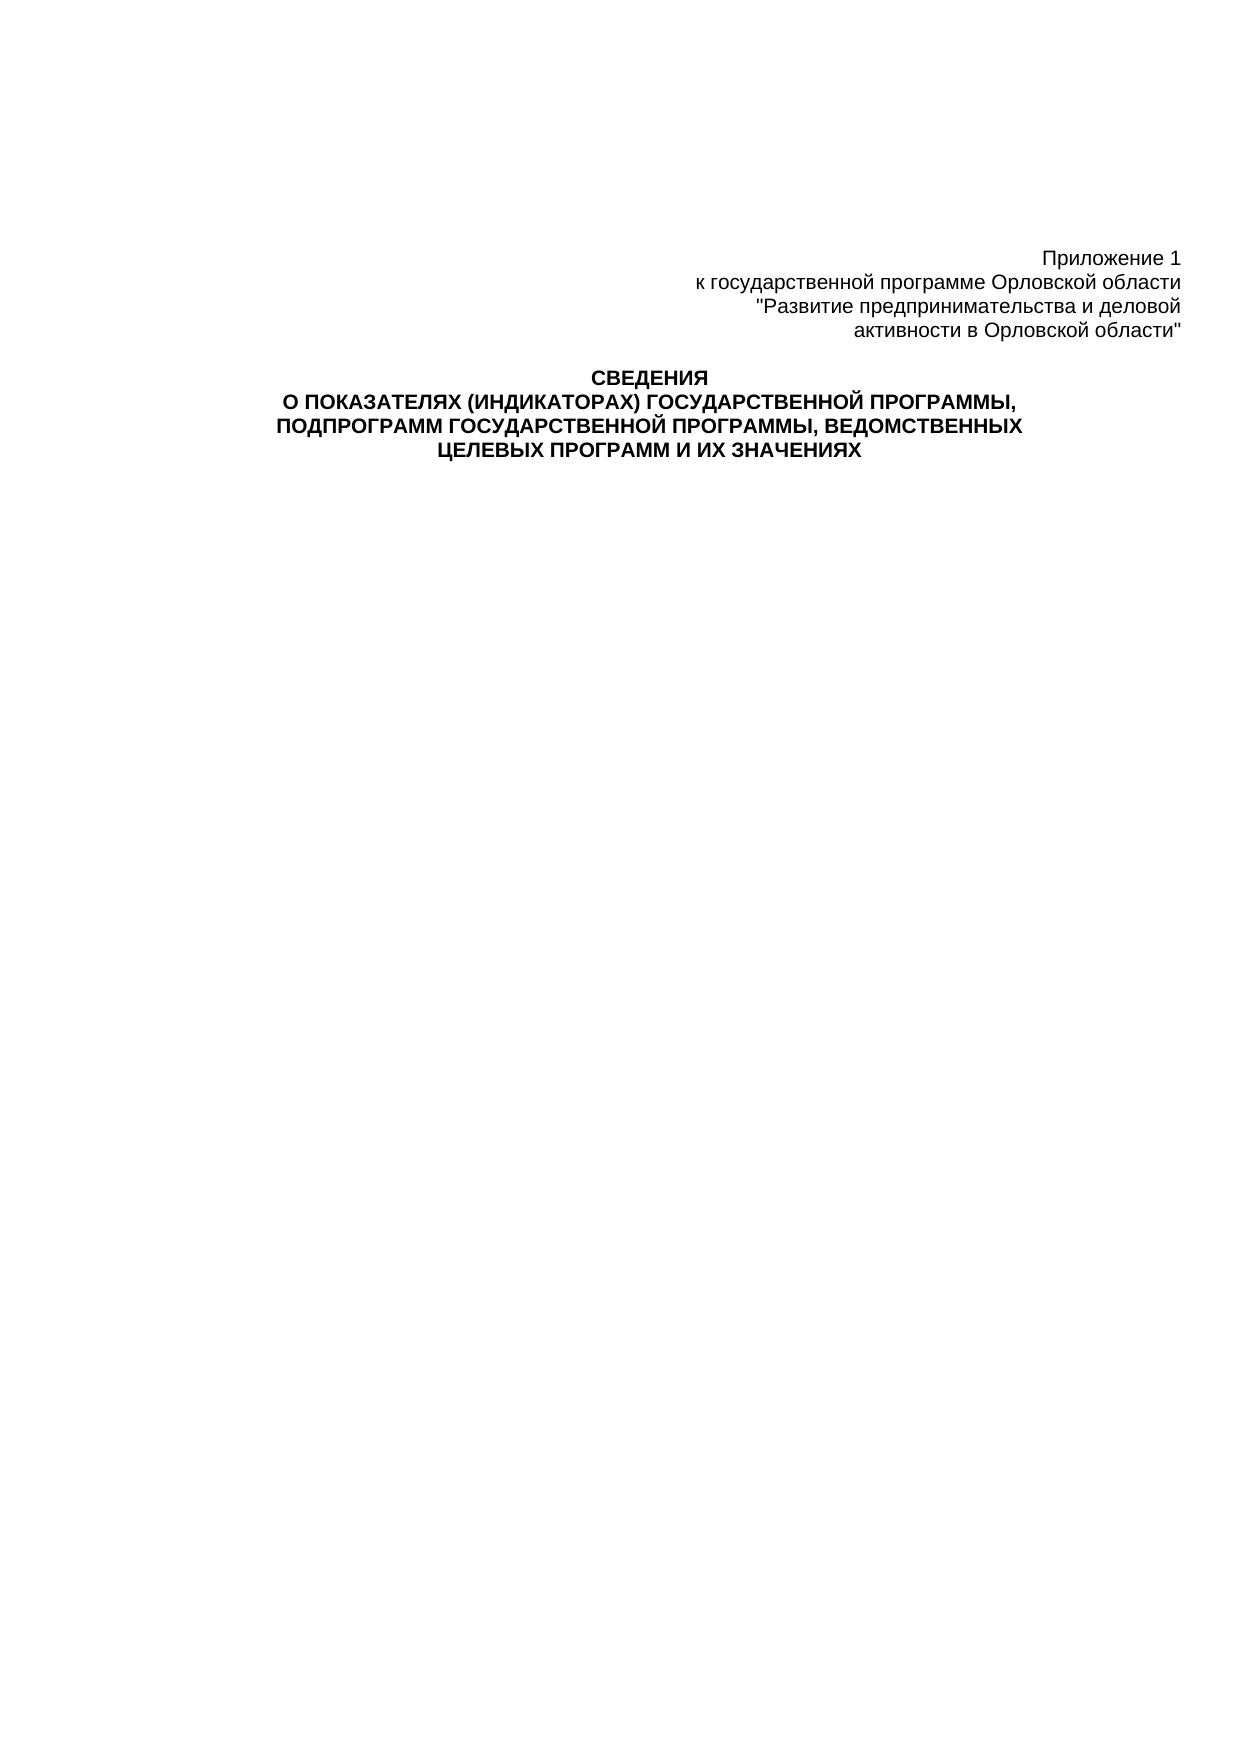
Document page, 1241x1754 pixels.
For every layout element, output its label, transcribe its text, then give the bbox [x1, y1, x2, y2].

text к государственной программе Орловской области [118, 270, 1181, 294]
text активности в Орловской области" [118, 318, 1181, 342]
text СВЕДЕНИЯ [118, 366, 1181, 389]
text О ПОКАЗАТЕЛЯХ (ИНДИКАТОРАХ) ГОСУДАРСТВЕННОЙ ПРОГРАММЫ, [118, 389, 1181, 413]
text ПОДПРОГРАММ ГОСУДАРСТВЕННОЙ ПРОГРАММЫ, ВЕДОМСТВЕННЫХ [118, 413, 1181, 437]
text "Развитие предпринимательства и деловой [118, 294, 1181, 318]
text ЦЕЛЕВЫХ ПРОГРАММ И ИХ ЗНАЧЕНИЯХ [118, 437, 1181, 461]
text Приложение 1 [118, 246, 1181, 270]
